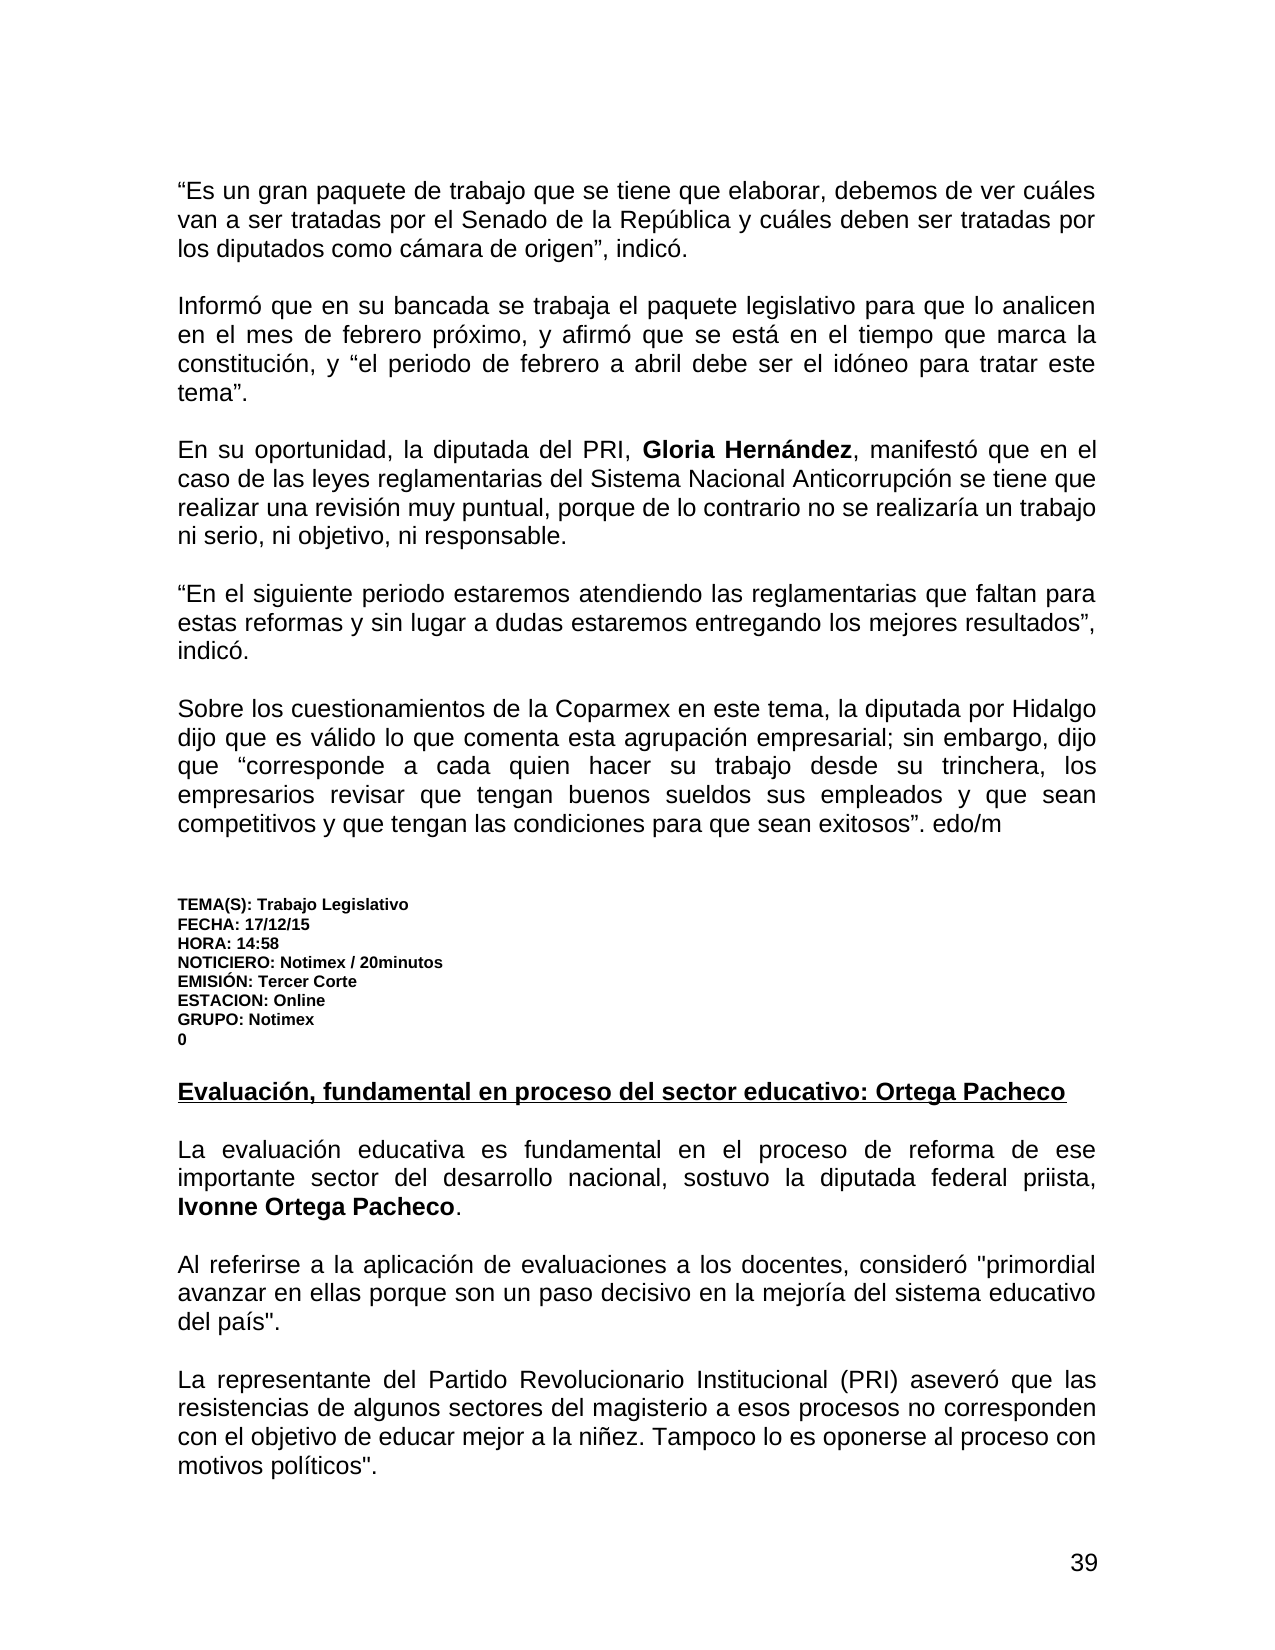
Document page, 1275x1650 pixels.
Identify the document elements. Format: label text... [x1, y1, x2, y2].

text “En el siguiente periodo estaremos atendiendo las reglamentarias que faltan para estas reformas y sin lugar a dudas estaremos entregando los mejores resultados”, indicó. [177, 579, 1098, 665]
text NOTICIERO: Notimex / 20minutos [177, 953, 1098, 972]
text Sobre los cuestionamientos de la Coparmex en este tema, la diputada por Hidalgo dijo que es válido lo que comenta esta agrupación empresarial; sin embargo, dijo que “corresponde a cada quien hacer su trabajo desde su trinchera, los empresarios revisar que tengan buenos sueldos sus empleados y que sean competitivos y que tengan las condiciones para que sean exitosos”. edo/m [177, 694, 1098, 838]
text Informó que en su bancada se trabaja el paquete legislativo para que lo analicen en el mes de febrero próximo, y afirmó que se está en el tiempo que marca la constitución, y “el periodo de febrero a abril debe ser el idóneo para tratar este tema”. [177, 291, 1098, 406]
text La evaluación educativa es fundamental en el proceso de reforma de ese importante sector del desarrollo nacional, sostuvo la diputada federal priista, Ivonne Ortega Pacheco. [177, 1135, 1098, 1221]
text En su oportunidad, la diputada del PRI, Gloria Hernández, manifestó que en el caso de las leyes reglamentarias del Sistema Nacional Anticorrupción se tiene que realizar una revisión muy puntual, porque de lo contrario no se realizaría un trabajo ni serio, ni objetivo, ni responsable. [177, 435, 1098, 550]
text Evaluación, fundamental en proceso del sector educativo: Ortega Pacheco [177, 1077, 1098, 1106]
text 0 [177, 1029, 1098, 1048]
text EMISIÓN: Tercer Corte [177, 972, 1098, 991]
text “Es un gran paquete de trabajo que se tiene que elaborar, debemos de ver cuáles van a ser tratadas por el Senado de la República y cuáles deben ser tratadas por los diputados como cámara de origen”, indicó. [177, 176, 1098, 263]
text GRUPO: Notimex [177, 1010, 1098, 1029]
text ESTACION: Online [177, 991, 1098, 1010]
text Al referirse a la aplicación de evaluaciones a los docentes, consideró "primordial avanzar en ellas porque son un paso decisivo en la mejoría del sistema educativo del país". [177, 1250, 1098, 1336]
text FECHA: 17/12/15 [177, 914, 1098, 933]
text TEMA(S): Trabajo Legislativo [177, 895, 1098, 914]
text HORA: 14:58 [177, 933, 1098, 953]
text La representante del Partido Revolucionario Institucional (PRI) aseveró que las resistencias de algunos sectores del magisterio a esos procesos no corresponden con el objetivo de educar mejor a la niñez. Tampoco lo es oponerse al proceso con motivos políticos". [177, 1365, 1098, 1480]
